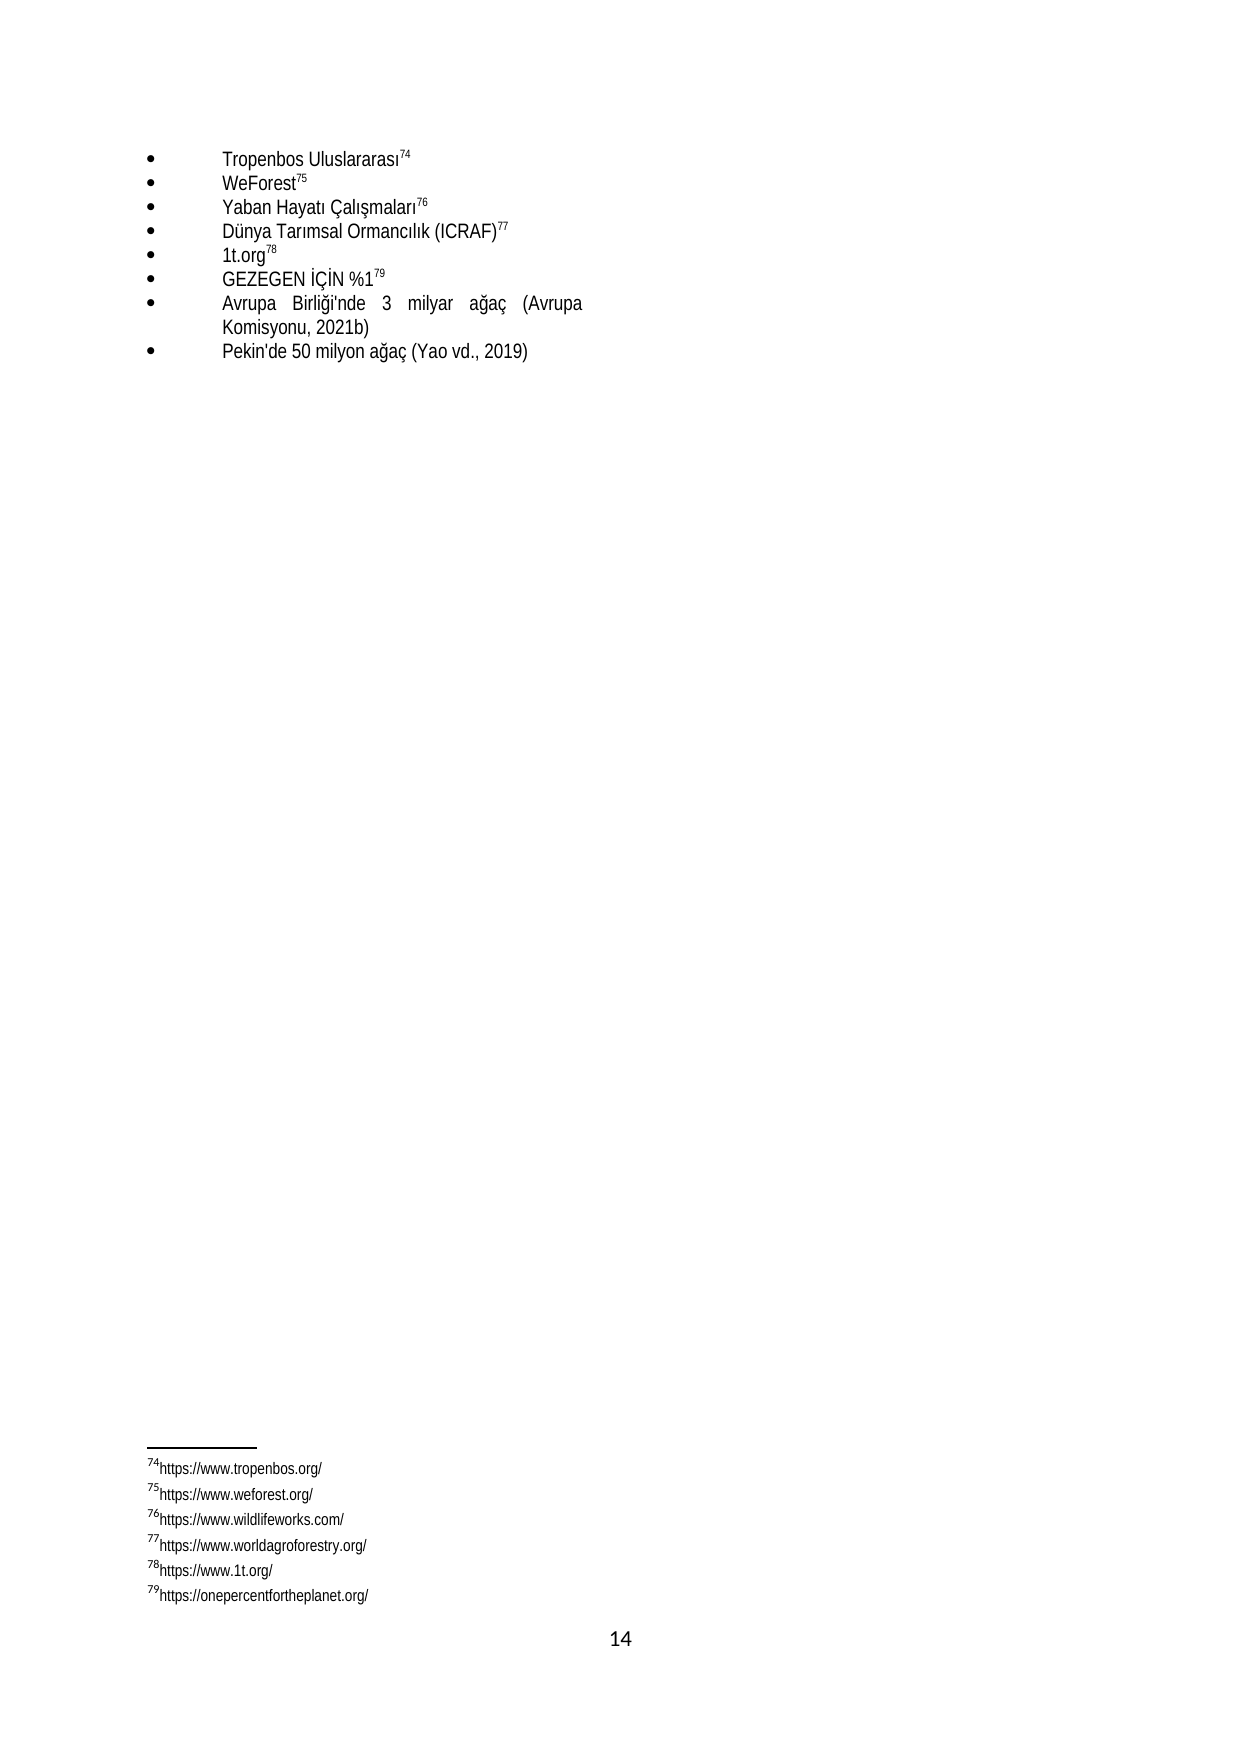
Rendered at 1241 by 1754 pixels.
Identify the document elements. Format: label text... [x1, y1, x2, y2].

list GEZEGEN İÇİN %1 [147, 267, 583, 291]
list 1t.org [147, 243, 583, 267]
list Yaban Hayatı Çalışmaları [147, 195, 583, 219]
list Dünya Tarımsal Ormancılık (ICRAF) [147, 219, 583, 243]
list Tropenbos Uluslararası [147, 147, 583, 171]
list Avrupa Birliği'nde 3 milyar ağaç (Avrupa Komisyonu, 2021b) [147, 291, 583, 339]
list Pekin'de 50 milyon ağaç (Yao vd., 2019) [147, 339, 583, 363]
list WeForest [147, 171, 583, 195]
